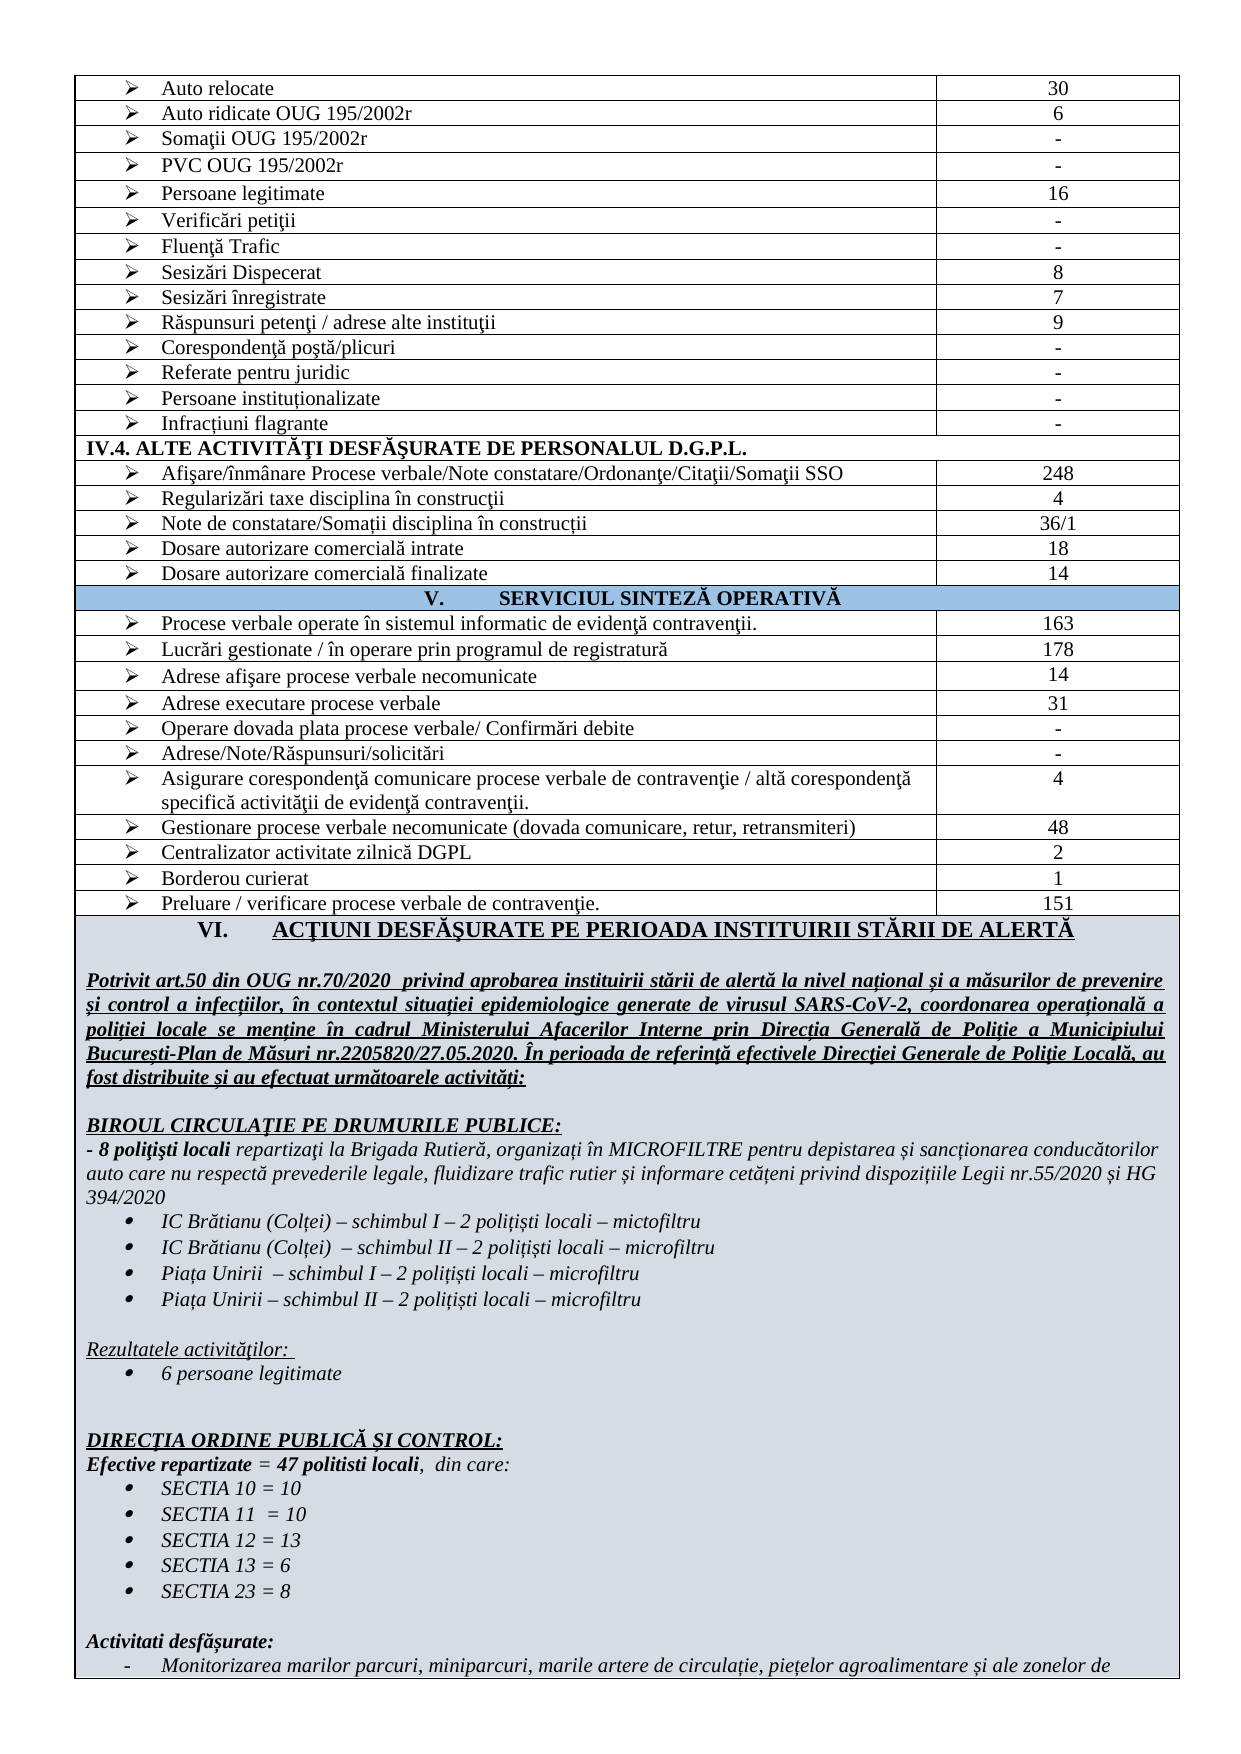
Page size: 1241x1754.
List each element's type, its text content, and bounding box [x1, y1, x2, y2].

table_cell - [937, 335, 1179, 359]
table_cell - [937, 360, 1179, 384]
table_cell 16 [937, 181, 1179, 207]
table_cell 14 [937, 561, 1179, 585]
table_cell 30 [937, 76, 1179, 100]
table_cell Fluenţă Trafic [76, 234, 936, 259]
table_cell Răspunsuri petenţi / adrese alte instituţii [76, 310, 936, 334]
table_cell - [937, 411, 1179, 434]
table_cell Corespondenţă poştă/plicuri [76, 335, 936, 359]
table_cell - [937, 741, 1179, 765]
table_cell Infracțiuni flagrante [76, 411, 936, 434]
table_cell 163 [937, 611, 1179, 635]
table_cell Persoane legitimate [76, 181, 936, 207]
table_cell 14 [937, 662, 1179, 690]
table_cell 8 [937, 260, 1179, 284]
table_cell Procese verbale operate în sistemul informatic de evidenţă contravenţii. [76, 611, 936, 635]
table_cell 4 [937, 486, 1179, 510]
table_cell - [937, 126, 1179, 152]
table_cell 9 [937, 310, 1179, 334]
table_cell 151 [937, 891, 1179, 914]
table_cell Auto relocate [76, 76, 936, 100]
table_cell Lucrări gestionate / în operare prin programul de registratură [76, 636, 936, 661]
table_cell Adrese executare procese verbale [76, 691, 936, 715]
table_cell IV.4. ALTE ACTIVITĂŢI DESFĂŞURATE DE PERSONALUL D.G.P.L. [76, 436, 1179, 460]
table_cell 4 [937, 766, 1179, 814]
table_cell Adrese/Note/Răspunsuri/solicitări [76, 741, 936, 765]
table_cell - [937, 153, 1179, 179]
table_cell Somaţii OUG 195/2002r [76, 126, 936, 152]
table_cell Note de constatare/Somații disciplina în construcții [76, 511, 936, 535]
table_cell Regularizări taxe disciplina în construcţii [76, 486, 936, 510]
table_cell Persoane instituționalizate [76, 385, 936, 409]
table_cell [76, 916, 1179, 1677]
table_cell 48 [937, 815, 1179, 839]
table_cell - [937, 716, 1179, 740]
table_cell - [937, 385, 1179, 409]
table_cell 7 [937, 285, 1179, 309]
table_cell 178 [937, 636, 1179, 661]
table_cell Dosare autorizare comercială finalizate [76, 561, 936, 585]
table_cell 1 [937, 865, 1179, 889]
table_cell Borderou curierat [76, 865, 936, 889]
table_cell 18 [937, 536, 1179, 560]
table_cell Referate pentru juridic [76, 360, 936, 384]
table_cell Preluare / verificare procese verbale de contravenţie. [76, 891, 936, 914]
table_cell Operare dovada plata procese verbale/ Confirmări debite [76, 716, 936, 740]
table_cell Afişare/înmânare Procese verbale/Note constatare/Ordonanţe/Citaţii/Somaţii SSO [76, 461, 936, 485]
table_cell Centralizator activitate zilnică DGPL [76, 840, 936, 864]
table_cell - [937, 234, 1179, 259]
table_cell Adrese afişare procese verbale necomunicate [76, 662, 936, 690]
table_cell - [937, 208, 1179, 233]
table_cell 31 [937, 691, 1179, 715]
table_cell Dosare autorizare comercială intrate [76, 536, 936, 560]
table_cell Auto ridicate OUG 195/2002r [76, 101, 936, 125]
table_cell Asigurare corespondenţă comunicare procese verbale de contravenţie / altă corespondenţă specifică activităţii de evidenţă contravenţii. [76, 766, 936, 814]
table_cell Sesizări ȋnregistrate [76, 285, 936, 309]
table_cell Sesizări Dispecerat [76, 260, 936, 284]
table_cell Gestionare procese verbale necomunicate (dovada comunicare, retur, retransmiteri) [76, 815, 936, 839]
table_cell 36/1 [937, 511, 1179, 535]
table_cell Verificări petiţii [76, 208, 936, 233]
table_cell 6 [937, 101, 1179, 125]
table_cell SERVICIUL SINTEZĂ OPERATIVĂ [76, 586, 1179, 610]
table_cell PVC OUG 195/2002r [76, 153, 936, 179]
table_cell 2 [937, 840, 1179, 864]
table_cell 248 [937, 461, 1179, 485]
